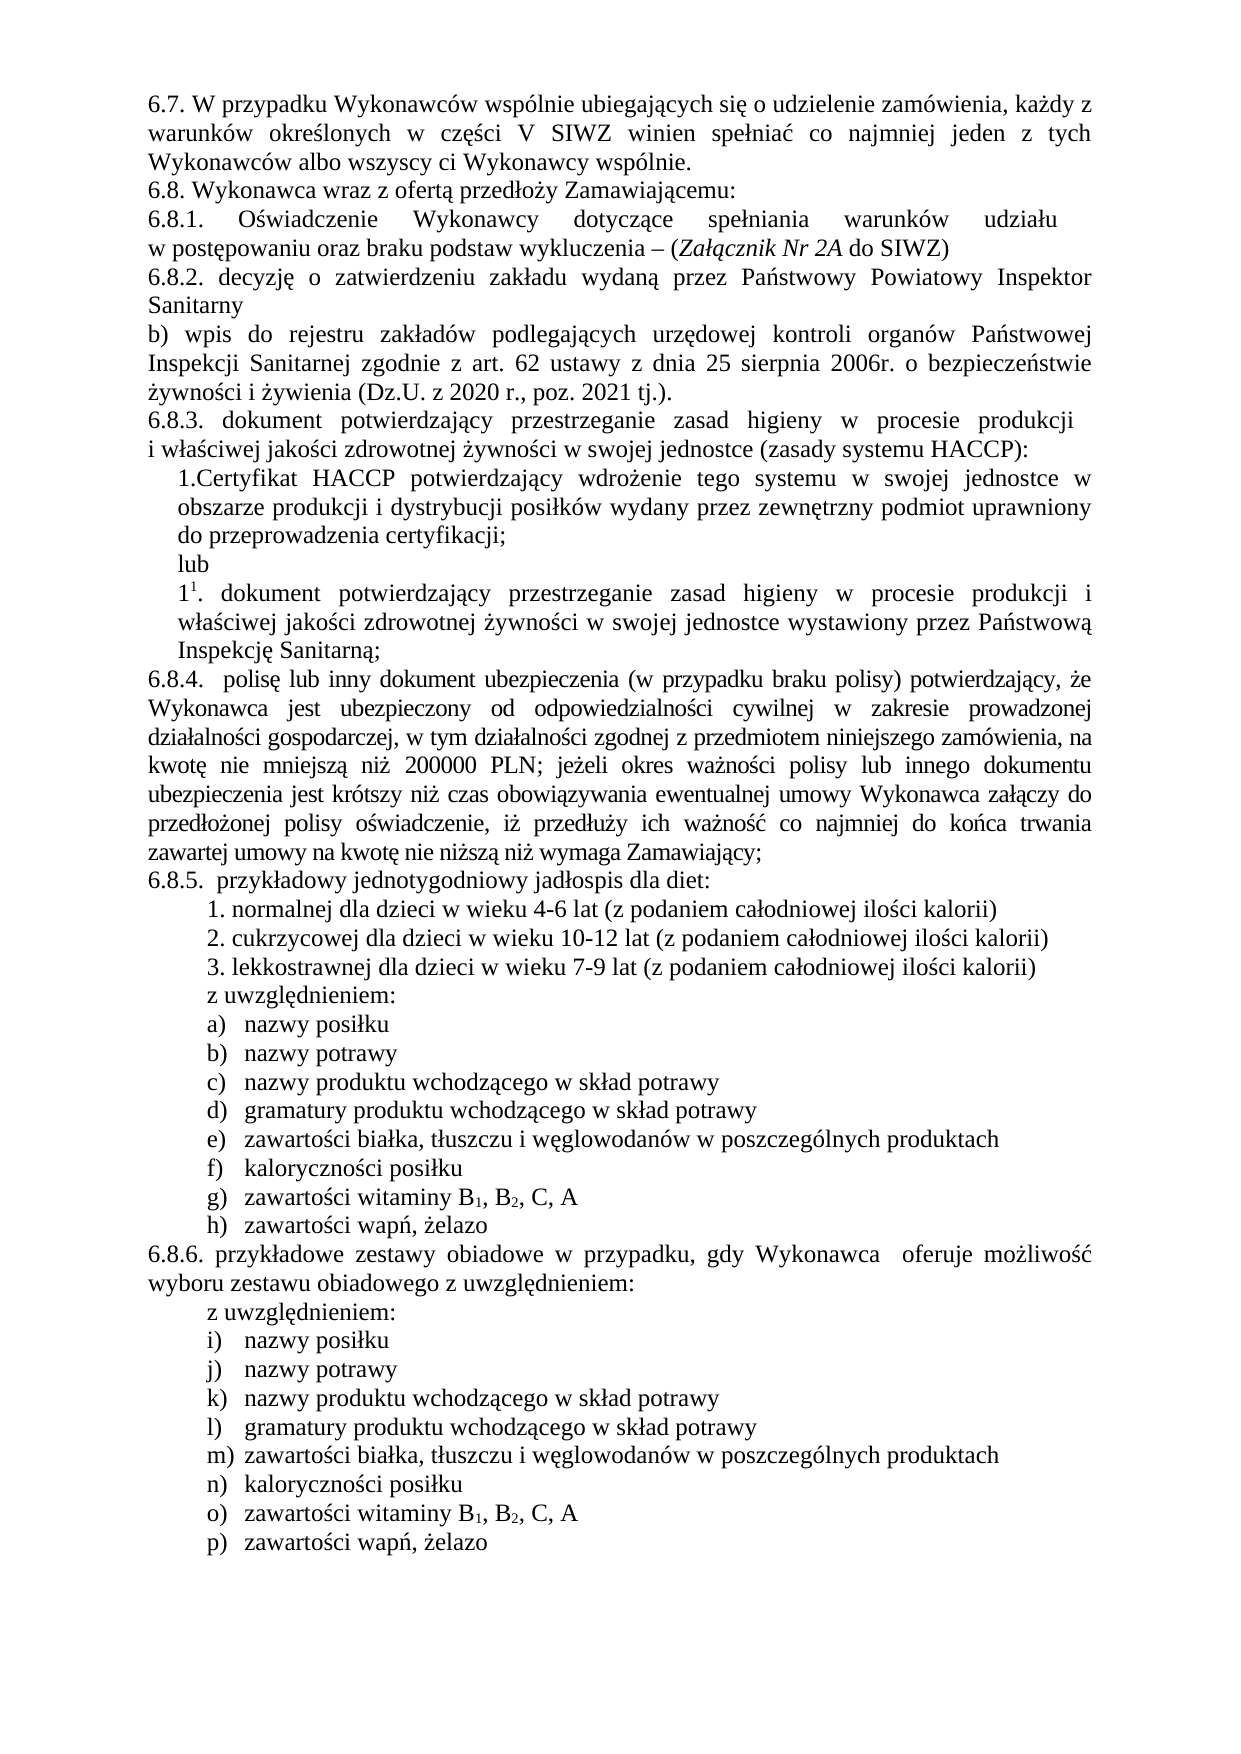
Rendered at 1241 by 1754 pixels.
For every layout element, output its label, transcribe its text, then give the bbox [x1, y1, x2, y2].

list zawartości witaminy B1, B2, C, A [207, 1498, 1093, 1527]
text 6.7. W przypadku Wykonawców wspólnie ubiegających się o udzielenie zamówienia, każdy z warunków określonych w części V SIWZ winien spełniać co najmniej jeden z tych Wykonawców albo wszyscy ci Wykonawcy wspólnie. [148, 89, 1093, 175]
list nazwy potrawy [207, 1038, 1093, 1067]
list zawartości wapń, żelazo [207, 1210, 1093, 1239]
text z uwzględnieniem: [207, 980, 1093, 1009]
text b) wpis do rejestru zakładów podlegających urzędowej kontroli organów Państwowej Inspekcji Sanitarnej zgodnie z art. 62 ustawy z dnia 25 sierpnia 2006r. o bezpieczeństwie żywności i żywienia (Dz.U. z 2020 r., poz. 2021 tj.). [148, 319, 1093, 405]
list nazwy potrawy [207, 1354, 1093, 1383]
text 1.Certyfikat HACCP potwierdzający wdrożenie tego systemu w swojej jednostce w obszarze produkcji i dystrybucji posiłków wydany przez zewnętrzny podmiot uprawniony do przeprowadzenia certyfikacji; [177, 463, 1093, 549]
list gramatury produktu wchodzącego w skład potrawy [207, 1412, 1093, 1440]
text 6.8.5. przykładowy jednotygodniowy jadłospis dla diet: [148, 865, 1093, 894]
list nazwy posiłku [207, 1009, 1093, 1038]
list nazwy produktu wchodzącego w skład potrawy [207, 1067, 1093, 1095]
list gramatury produktu wchodzącego w skład potrawy [207, 1095, 1093, 1124]
text 2. cukrzycowej dla dzieci w wieku 10-12 lat (z podaniem całodniowej ilości kalorii) [207, 923, 1093, 952]
list nazwy posiłku [207, 1325, 1093, 1354]
list zawartości witaminy B1, B2, C, A [207, 1182, 1093, 1210]
text 1. normalnej dla dzieci w wieku 4-6 lat (z podaniem całodniowej ilości kalorii) [207, 894, 1093, 923]
list zawartości białka, tłuszczu i węglowodanów w poszczególnych produktach [207, 1124, 1093, 1153]
text lub [177, 549, 1093, 578]
text 6.8.2. decyzję o zatwierdzeniu zakładu wydaną przez Państwowy Powiatowy Inspektor Sanitarny [148, 262, 1093, 319]
text 6.8.6. przykładowe zestawy obiadowe w przypadku, gdy Wykonawca oferuje możliwość wyboru zestawu obiadowego z uwzględnieniem: [148, 1239, 1093, 1297]
list zawartości białka, tłuszczu i węglowodanów w poszczególnych produktach [207, 1440, 1093, 1469]
list kaloryczności posiłku [207, 1469, 1093, 1498]
list kaloryczności posiłku [207, 1153, 1093, 1182]
list zawartości wapń, żelazo [207, 1527, 1093, 1555]
text 6.8. Wykonawca wraz z ofertą przedłoży Zamawiającemu: [148, 175, 1093, 204]
list nazwy produktu wchodzącego w skład potrawy [207, 1383, 1093, 1412]
text 6.8.4. polisę lub inny dokument ubezpieczenia (w przypadku braku polisy) potwierdzający, że Wykonawca jest ubezpieczony od odpowiedzialności cywilnej w zakresie prowadzonej działalności gospodarczej, w tym działalności zgodnej z przedmiotem niniejszego zamówienia, na kwotę nie mniejszą niż 200000 PLN; jeżeli okres ważności polisy lub innego dokumentu ubezpieczenia jest krótszy niż czas obowiązywania ewentualnej umowy Wykonawca załączy do przedłożonej polisy oświadczenie, iż przedłuży ich ważność co najmniej do końca trwania zawartej umowy na kwotę nie niższą niż wymaga Zamawiający; [148, 664, 1093, 865]
text 11. dokument potwierdzający przestrzeganie zasad higieny w procesie produkcji i właściwej jakości zdrowotnej żywności w swojej jednostce wystawiony przez Państwową Inspekcję Sanitarną; [177, 578, 1093, 664]
text 3. lekkostrawnej dla dzieci w wieku 7-9 lat (z podaniem całodniowej ilości kalorii) [207, 952, 1093, 980]
text 6.8.3. dokument potwierdzający przestrzeganie zasad higieny w procesie produkcji i właściwej jakości zdrowotnej żywności w swojej jednostce (zasady systemu HACCP): [148, 405, 1093, 463]
text 6.8.1. Oświadczenie Wykonawcy dotyczące spełniania warunków udziału w postępowaniu oraz braku podstaw wykluczenia – (Załącznik Nr 2A do SIWZ) [148, 204, 1093, 262]
text z uwzględnieniem: [207, 1297, 1093, 1325]
